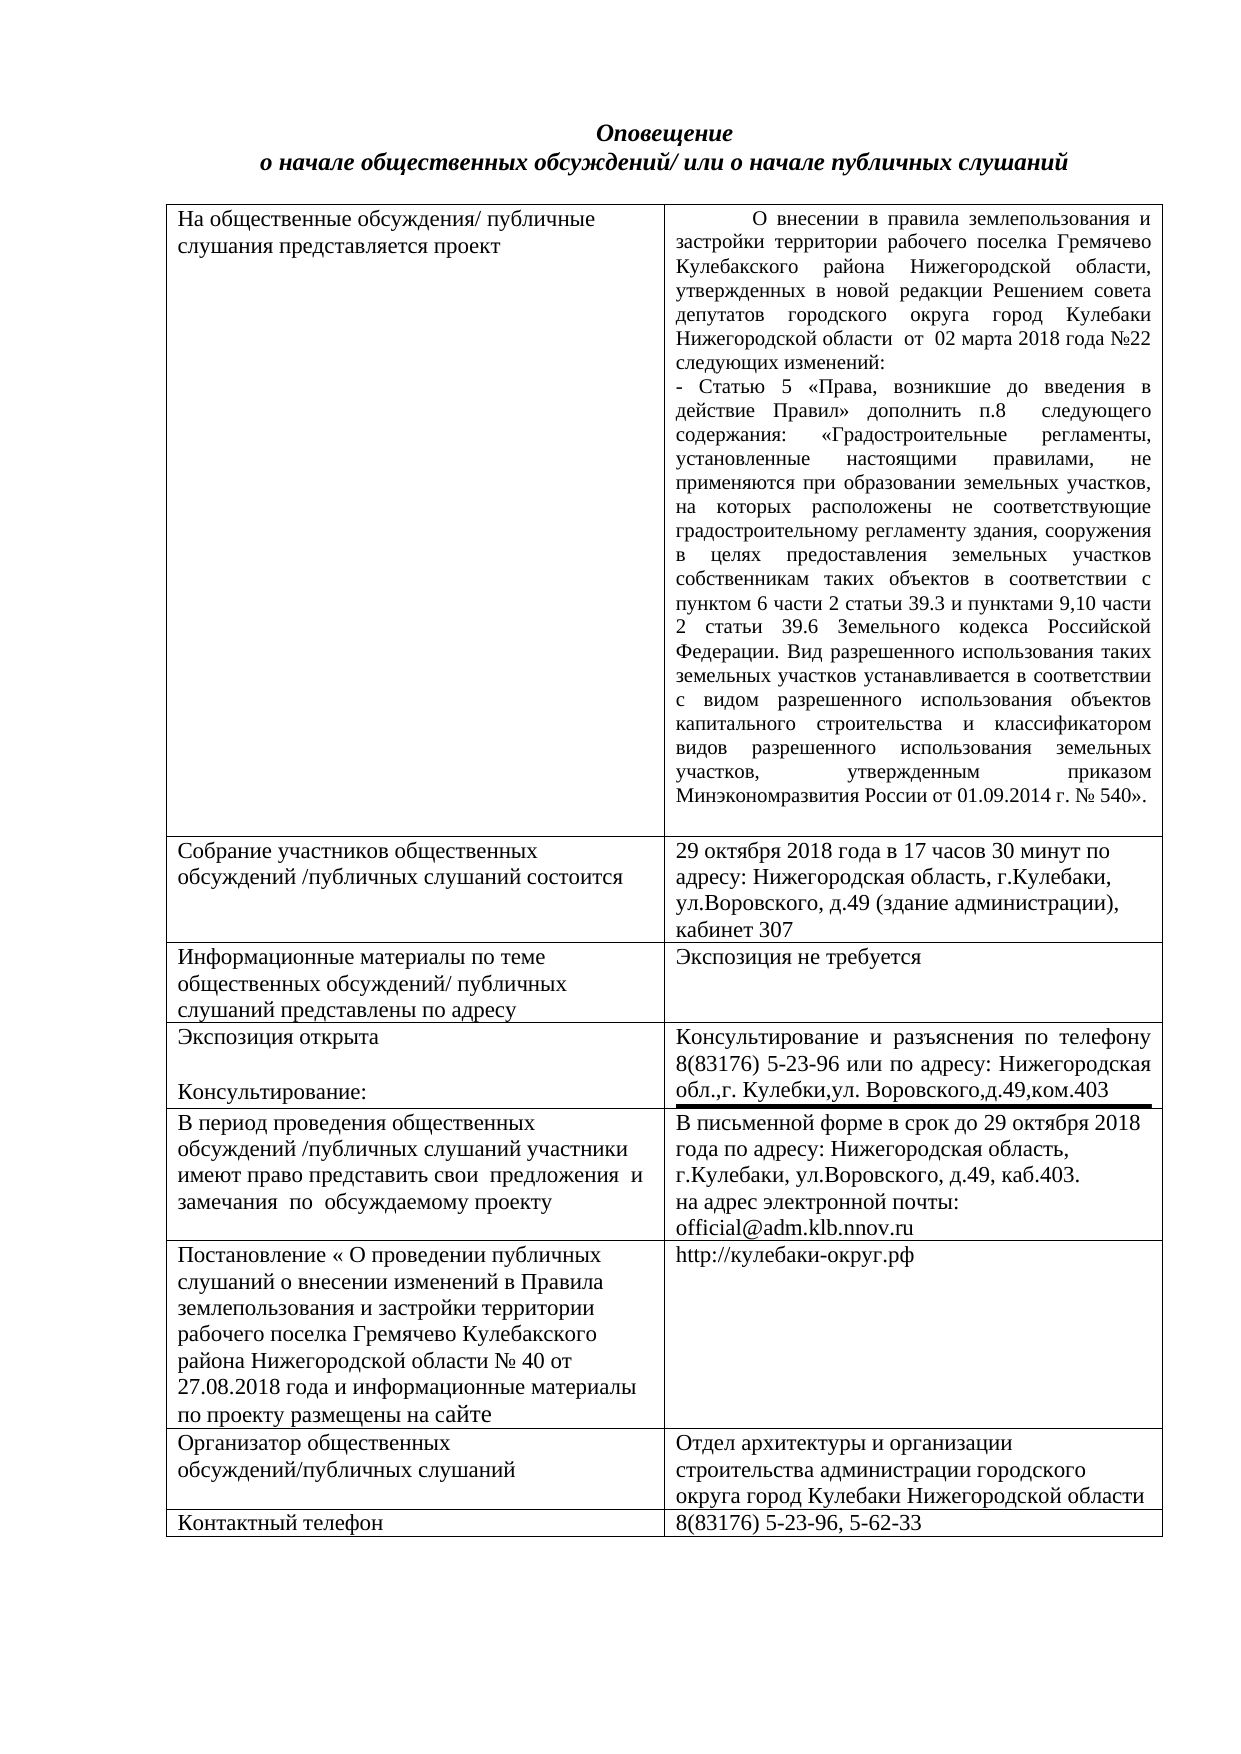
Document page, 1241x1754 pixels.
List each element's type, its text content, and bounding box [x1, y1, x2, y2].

table_cell 8(83176) 5-23-96, 5-62-33 [665, 1510, 1162, 1536]
table_cell Экспозиция открыта Консультирование: [167, 1023, 664, 1108]
table_cell 29 октября 2018 года в 17 часов 30 минут по адресу: Нижегородская область, г.Кулебаки, ул.Воровского, д.49 (здание администрации), кабинет 307 [665, 837, 1162, 942]
table_cell http://кулебаки-округ.рф [665, 1241, 1162, 1428]
text о начале общественных обсуждений/ или о начале публичных слушаний [177, 147, 1152, 176]
table_cell В письменной форме в срок до 29 октября 2018 года по адресу: Нижегородская область, г.Кулебаки, ул.Воровского, д.49, каб.403. на адрес электронной почты: official@adm.klb.nnov.ru [665, 1109, 1162, 1240]
table_cell Информационные материалы по теме общественных обсуждений/ публичных слушаний представлены по адресу [167, 943, 664, 1022]
table_cell Собрание участников общественных обсуждений /публичных слушаний состоится [167, 837, 664, 942]
table_cell Консультирование и разъяснения по телефону 8(83176) 5-23-96 или по адресу: Нижегородская обл.,г. Кулебки,ул. Воровского,д.49,ком.403 [665, 1023, 1162, 1108]
text Оповещение [177, 118, 1152, 147]
table_cell Организатор общественных обсуждений/публичных слушаний [167, 1429, 664, 1508]
table_header На общественные обсуждения/ публичные слушания представляется проект [167, 205, 664, 836]
table_cell В период проведения общественных обсуждений /публичных слушаний участники имеют право представить свои предложения и замечания по обсуждаемому проекту [167, 1109, 664, 1240]
table_cell Контактный телефон [167, 1510, 664, 1536]
table_cell Экспозиция не требуется [665, 943, 1162, 1022]
table_cell Постановление « О проведении публичных слушаний о внесении изменений в Правила землепользования и застройки территории рабочего поселка Гремячево Кулебакского района Нижегородской области № 40 от 27.08.2018 года и информационные материалы по проекту размещены на сайте [167, 1241, 664, 1428]
table_header О внесении в правила землепользования и застройки территории рабочего поселка Гремячево Кулебакского района Нижегородской области, утвержденных в новой редакции Решением совета депутатов городского округа город Кулебаки Нижегородской области от 02 марта 2018 года №22 следующих изменений: - Статью 5 «Права, возникшие до введения в действие Правил» дополнить п.8 следующего содержания: «Градостроительные регламенты, установленные настоящими правилами, не применяются при образовании земельных участков, на которых расположены не соответствующие градостроительному регламенту здания, сооружения в целях предоставления земельных участков собственникам таких объектов в соответствии с пунктом 6 части 2 статьи 39.3 и пунктами 9,10 части 2 статьи 39.6 Земельного кодекса Российской Федерации. Вид разрешенного использования таких земельных участков устанавливается в соответствии с видом разрешенного использования объектов капитального строительства и классификатором видов разрешенного использования земельных участков, утвержденным приказом Минэкономразвития России от 01.09.2014 г. № 540». [665, 205, 1162, 836]
table_cell Отдел архитектуры и организации строительства администрации городского округа город Кулебаки Нижегородской области [665, 1429, 1162, 1508]
